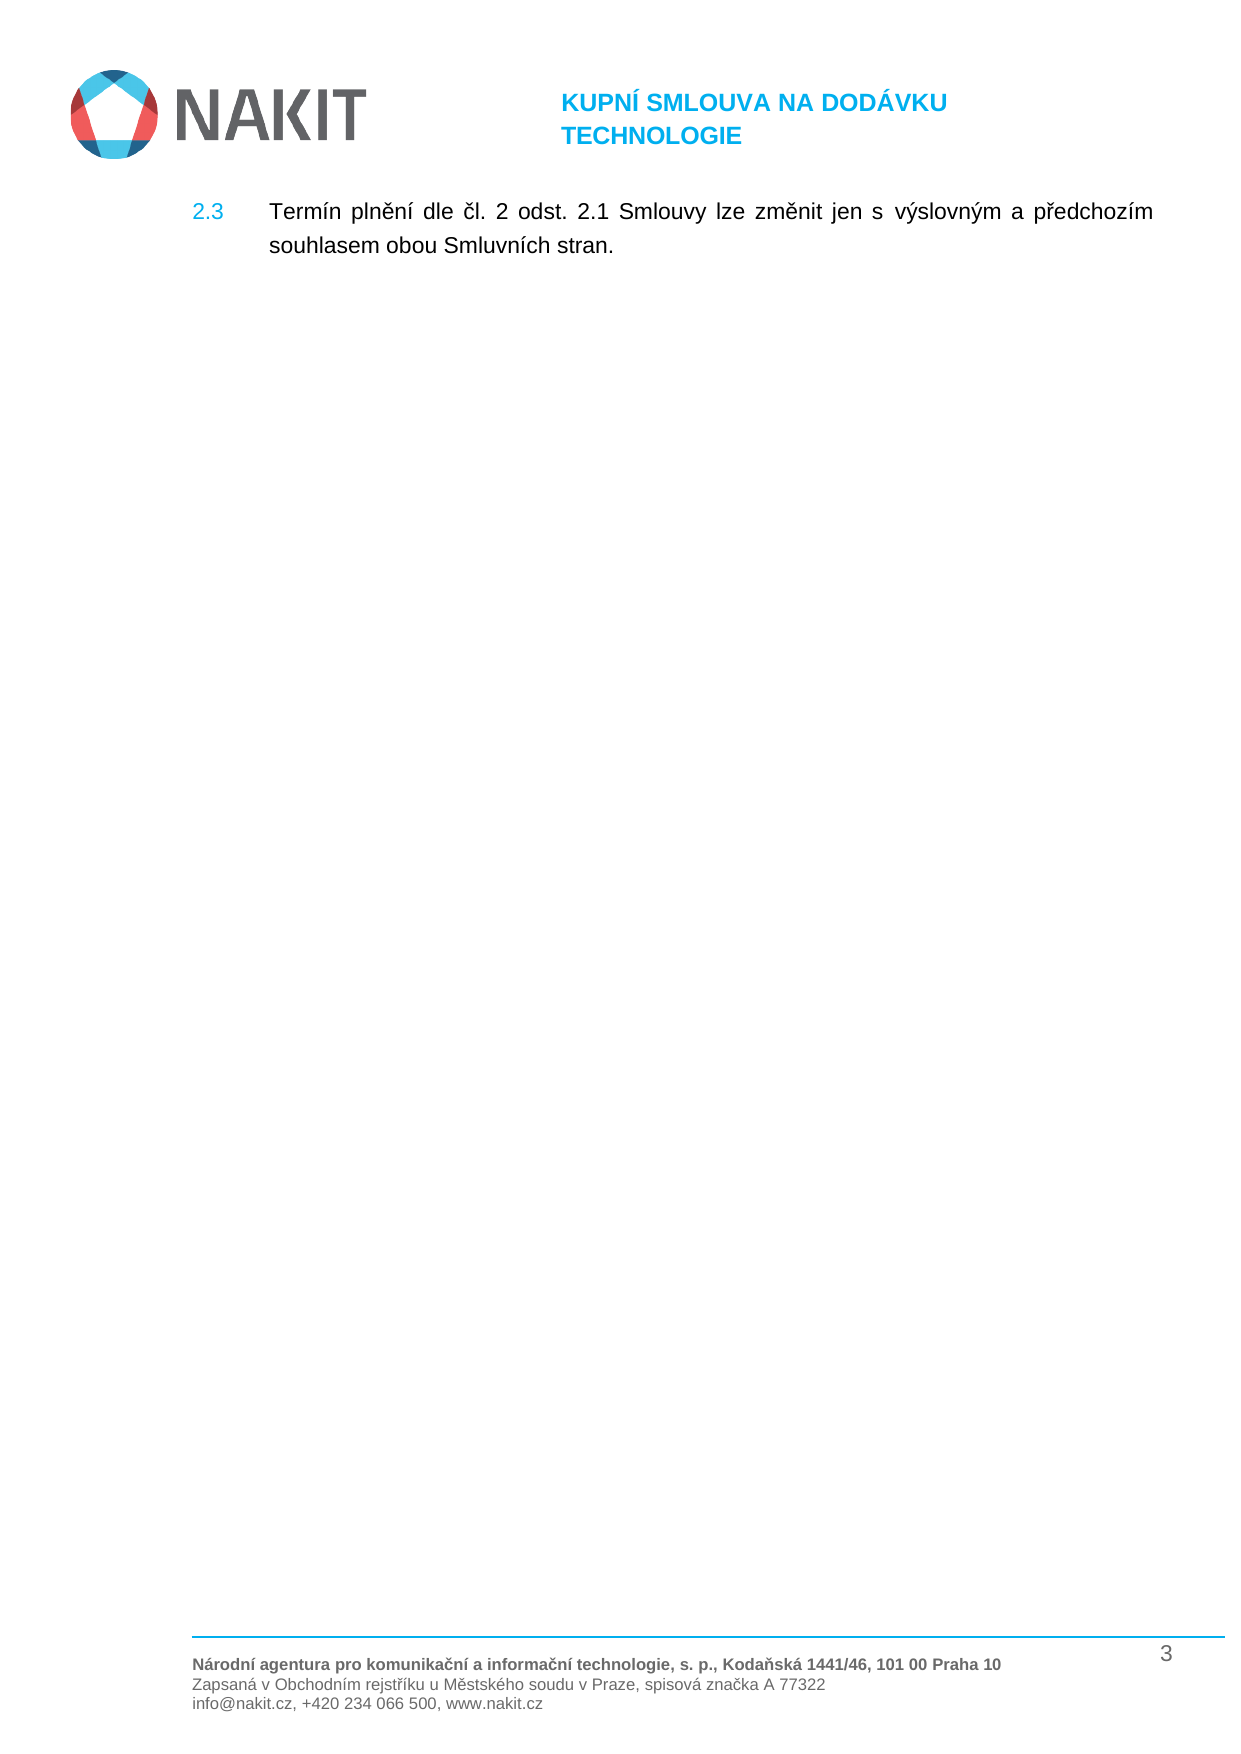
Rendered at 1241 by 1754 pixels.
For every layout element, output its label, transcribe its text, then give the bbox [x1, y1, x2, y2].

list Termín plnění dle čl. 2 odst. 2.1 Smlouvy lze změnit jen s výslovným a předchozím souhlasem obou Smluvních stran. [192, 198, 1153, 258]
picture [70, 70, 367, 159]
